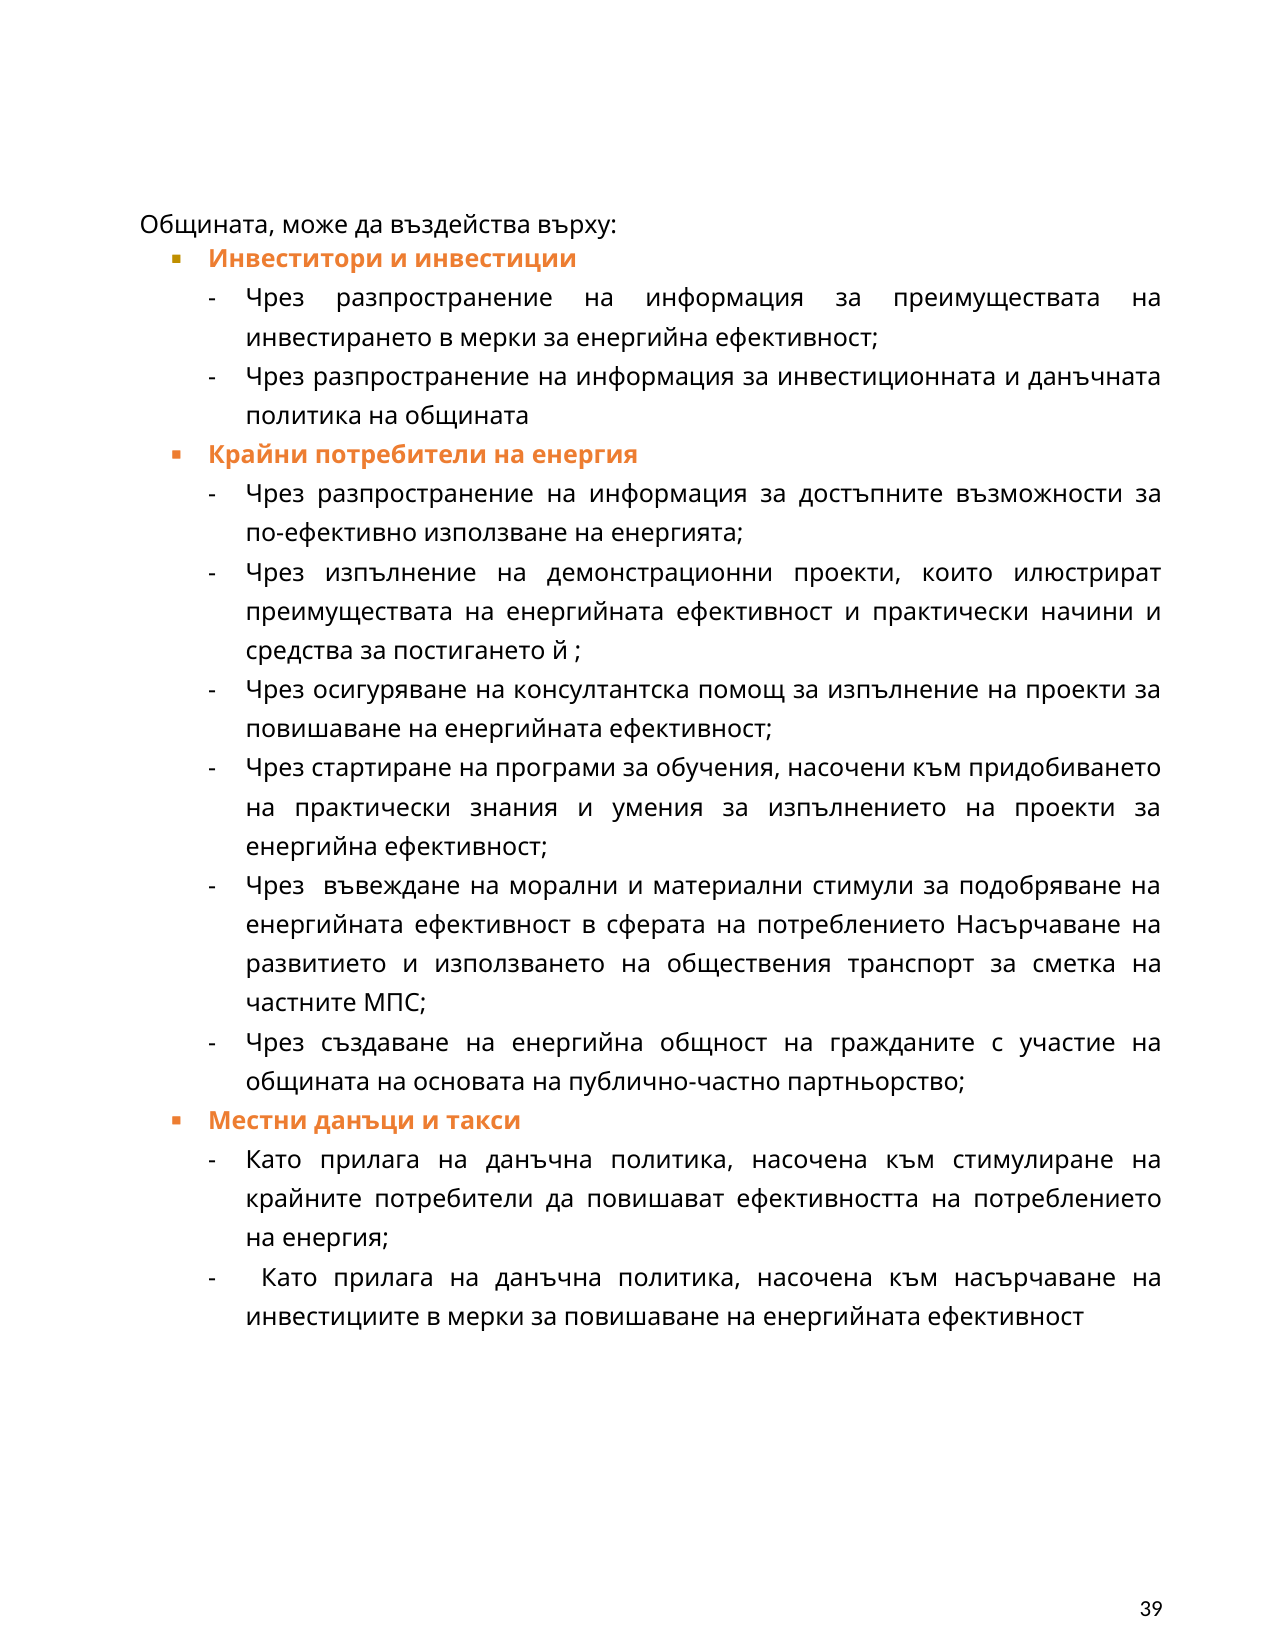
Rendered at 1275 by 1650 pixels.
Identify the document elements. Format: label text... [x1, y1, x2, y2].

list Чрез създаване на енергийна общност на гражданите с участие на общината на основата на публично-частно партньорство; [208, 1024, 1162, 1097]
list Крайни потребители на енергия [170, 437, 1162, 471]
list Инвеститори и инвестиции [170, 241, 1162, 275]
list Чрез разпространение на информация за инвестиционната и данъчната политика на общината [208, 358, 1162, 432]
list Чрез разпространение на информация за преимуществата на инвестирането в мерки за енергийна ефективност; [208, 280, 1162, 353]
list Чрез осигуряване на консултантска помощ за изпълнение на проекти за повишаване на енергийната ефективност; [208, 672, 1162, 745]
list Като прилага на данъчна политика, насочена към стимулиране на крайните потребители да повишават ефективността на потреблението на енергия; [208, 1142, 1162, 1254]
list Чрез разпространение на информация за достъпните възможности за по-ефективно използване на енергията; [208, 476, 1162, 549]
list Местни данъци и такси [170, 1103, 1162, 1137]
list Чрез стартиране на програми за обучения, насочени към придобиването на практически знания и умения за изпълнението на проекти за енергийна ефективност; [208, 750, 1162, 862]
list Чрез въвеждане на морални и материални стимули за подобряване на енергийната ефективност в сферата на потреблението Насърчаване на развитието и използването на обществения транспорт за сметка на частните МПС; [208, 868, 1162, 1019]
list Като прилага на данъчна политика, насочена към насърчаване на инвестициите в мерки за повишаване на енергийната ефективност [208, 1259, 1162, 1332]
list Чрез изпълнение на демонстрационни проекти, които илюстрират преимуществата на енергийната ефективност и практически начини и средства за постигането й ; [208, 554, 1162, 667]
text Общината, може да въздейства върху: [133, 207, 1162, 241]
